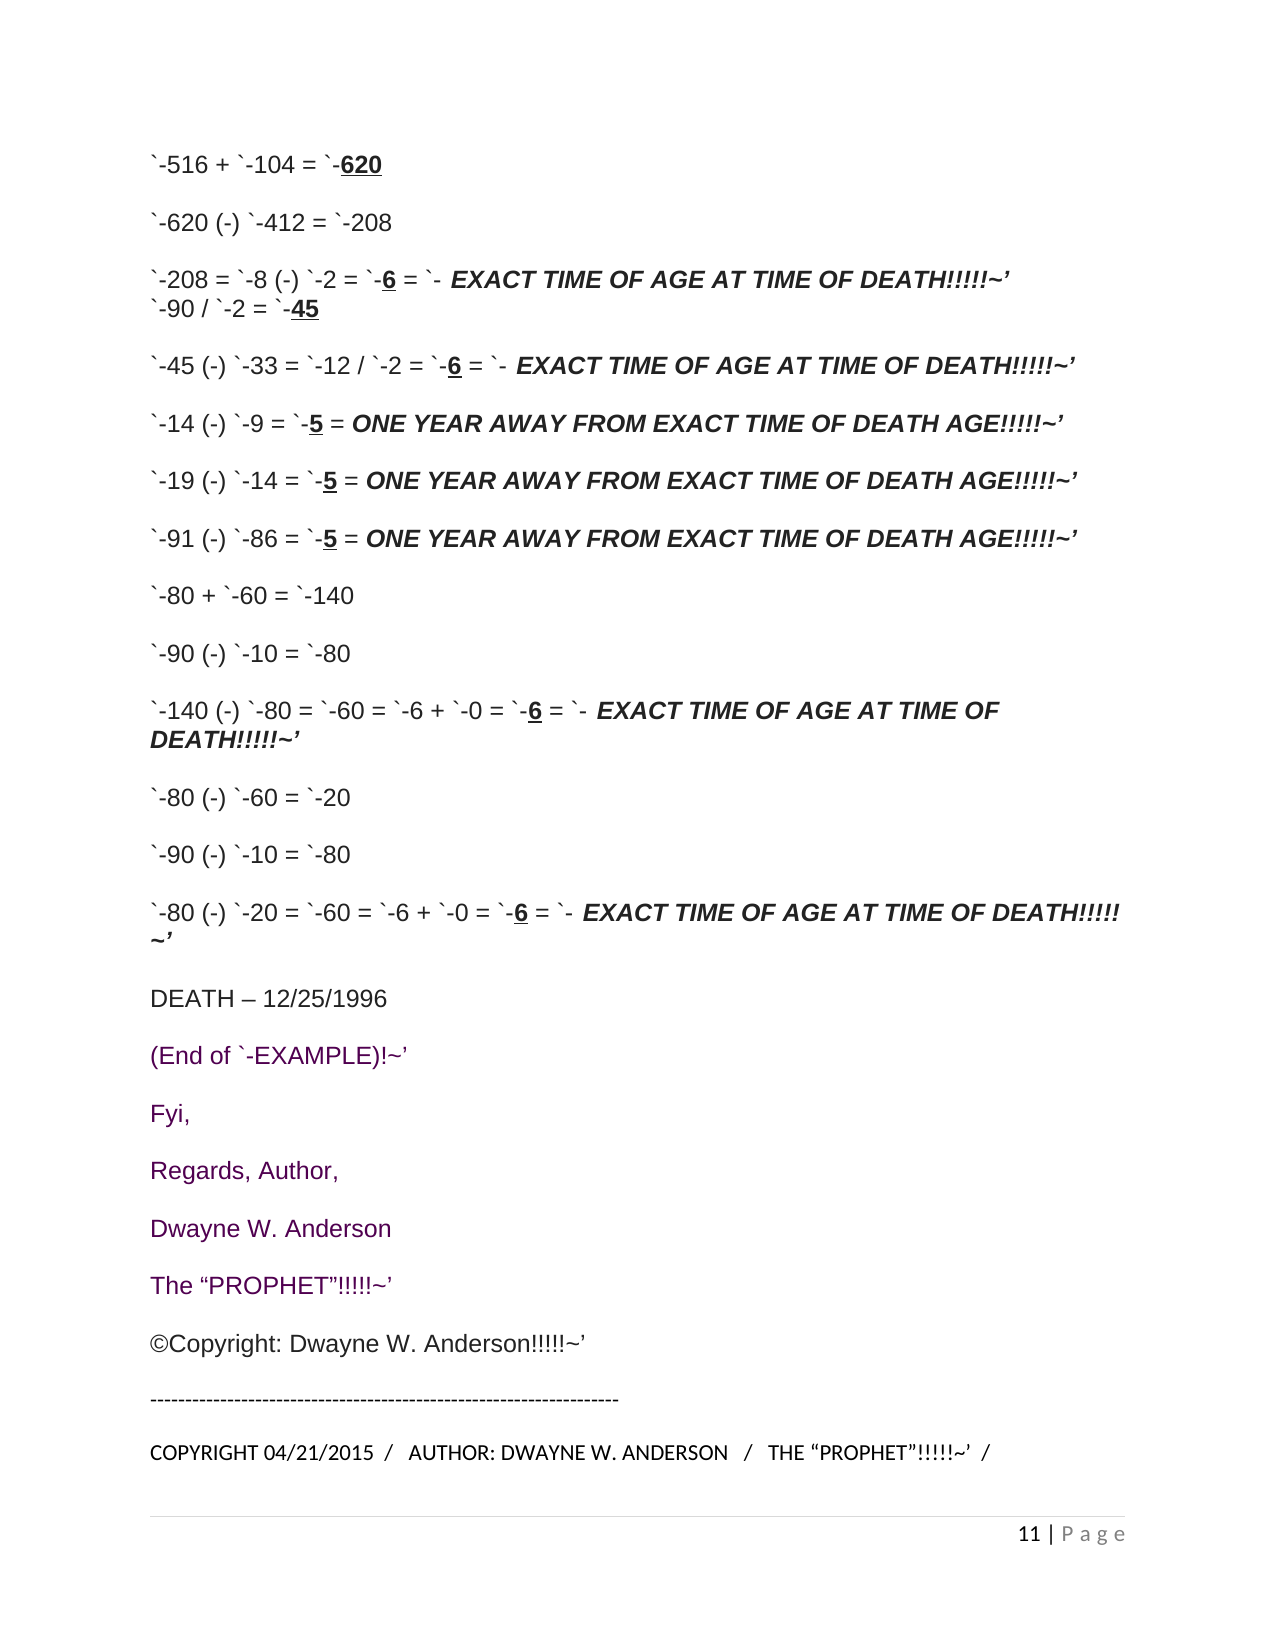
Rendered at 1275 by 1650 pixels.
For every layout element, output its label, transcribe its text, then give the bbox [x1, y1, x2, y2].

text ©Copyright: Dwayne W. Anderson!!!!!~’ [150, 1329, 1125, 1357]
text `-80 (-) `-20 = `-60 = `-6 + `-0 = `-6 = `- EXACT TIME OF AGE AT TIME OF DEATH!!!!!~’ [150, 897, 1125, 955]
text (End of `-EXAMPLE)!~’ [150, 1041, 1125, 1070]
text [150, 1386, 1125, 1413]
text `-90 (-) `-10 = `-80 [150, 840, 1125, 869]
text Dwayne W. Anderson [150, 1214, 1125, 1242]
text COPYRIGHT 04/21/2015 / AUTHOR: DWAYNE W. ANDERSON / THE “PROPHET”!!!!!~’ / [150, 1438, 1125, 1467]
text `-80 (-) `-60 = `-20 [150, 782, 1125, 811]
text `-14 (-) `-9 = `-5 = ONE YEAR AWAY FROM EXACT TIME OF DEATH AGE!!!!!~’ [150, 409, 1125, 437]
text `-45 (-) `-33 = `-12 / `-2 = `-6 = `- EXACT TIME OF AGE AT TIME OF DEATH!!!!!~’ [150, 351, 1125, 380]
text `-19 (-) `-14 = `-5 = ONE YEAR AWAY FROM EXACT TIME OF DEATH AGE!!!!!~’ [150, 466, 1125, 495]
text `-80 + `-60 = `-140 [150, 581, 1125, 610]
text DEATH – 12/25/1996 [150, 984, 1125, 1012]
text `-90 (-) `-10 = `-80 [150, 639, 1125, 667]
text Fyi, [150, 1099, 1125, 1127]
text `-140 (-) `-80 = `-60 = `-6 + `-0 = `-6 = `- EXACT TIME OF AGE AT TIME OF DEATH!!!!!~’ [150, 696, 1125, 754]
text `-516 + `-104 = `-620 [150, 150, 1125, 179]
text The “PROPHET”!!!!!~’ [150, 1271, 1125, 1300]
text `-91 (-) `-86 = `-5 = ONE YEAR AWAY FROM EXACT TIME OF DEATH AGE!!!!!~’ [150, 524, 1125, 552]
text `-208 = `-8 (-) `-2 = `-6 = `- EXACT TIME OF AGE AT TIME OF DEATH!!!!!~’ [150, 265, 1125, 294]
text `-90 / `-2 = `-45 [150, 294, 1125, 322]
text Regards, Author, [150, 1156, 1125, 1185]
text `-620 (-) `-412 = `-208 [150, 207, 1125, 236]
